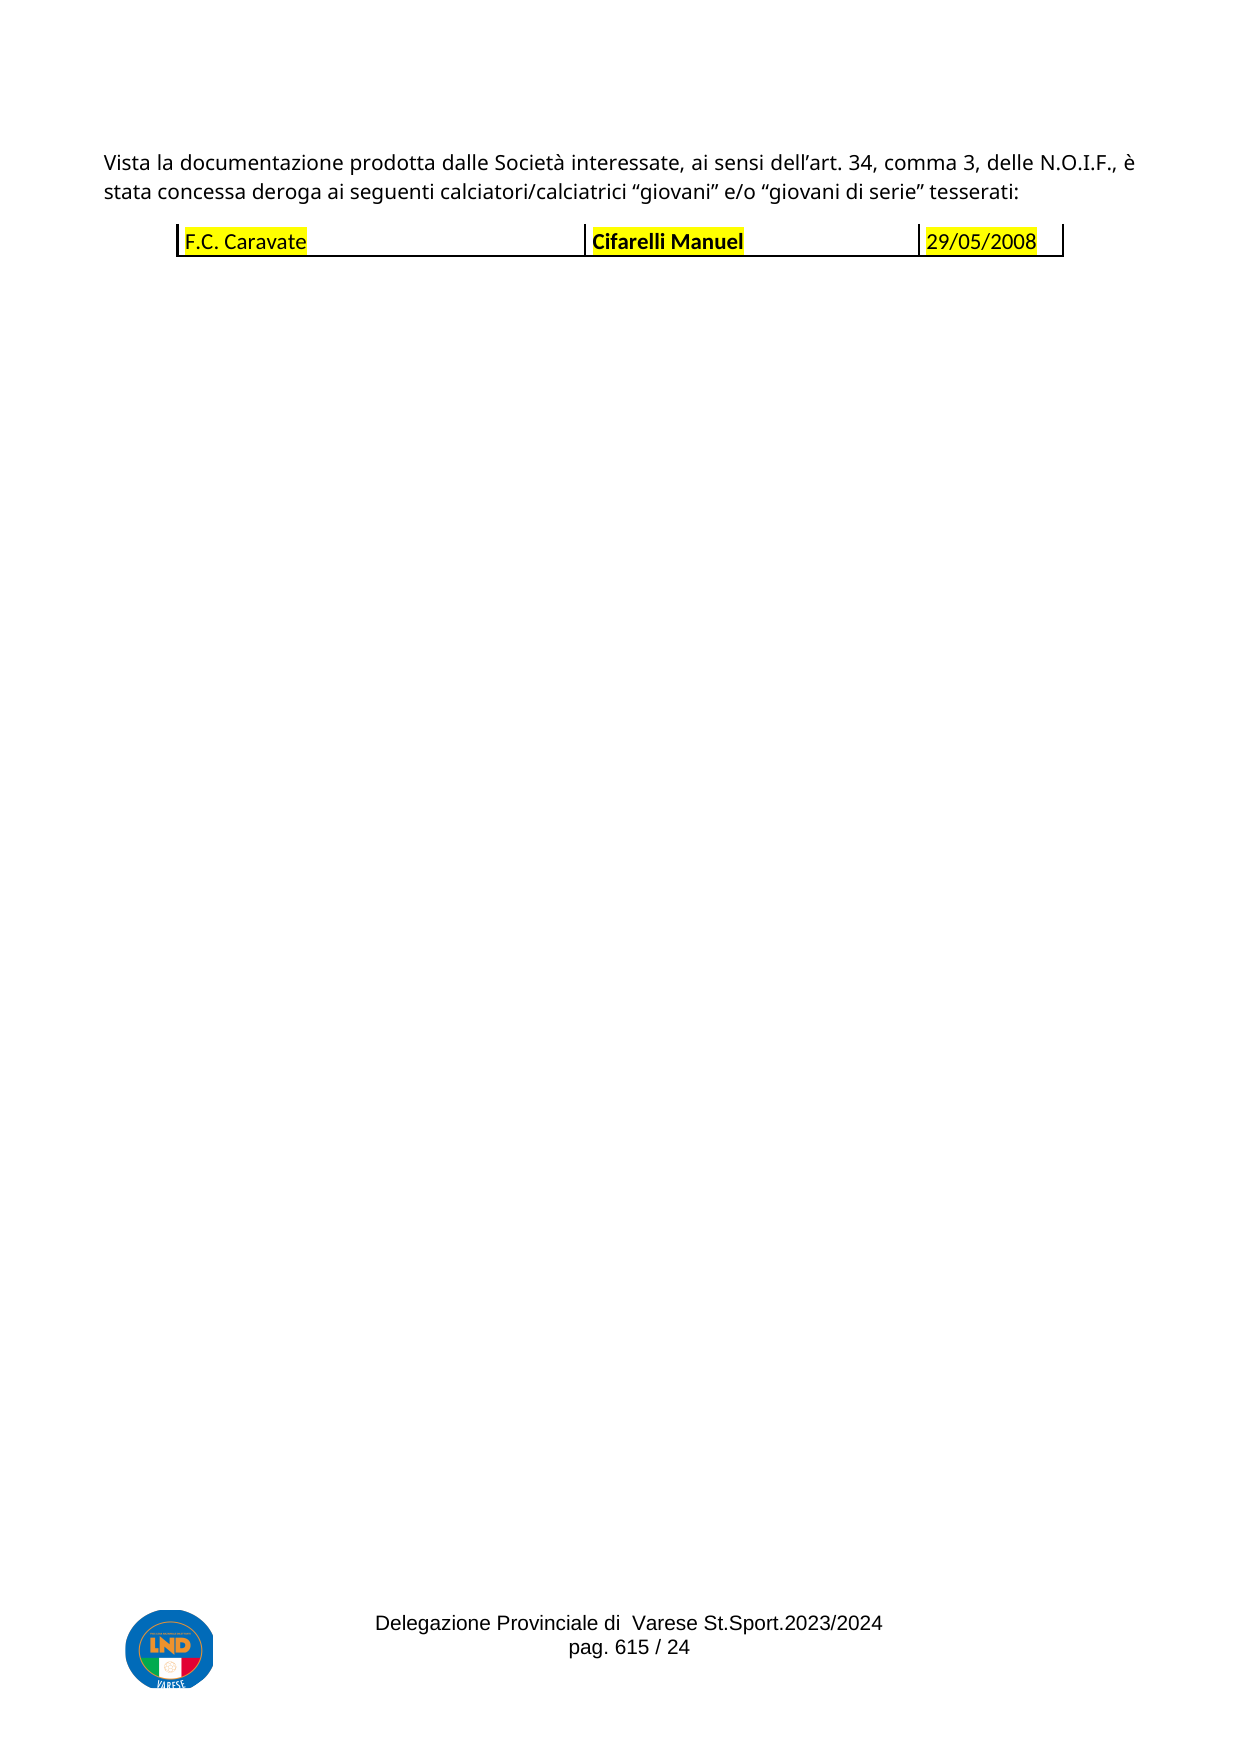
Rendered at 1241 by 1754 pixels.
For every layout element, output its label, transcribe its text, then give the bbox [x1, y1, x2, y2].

picture [125, 1610, 213, 1689]
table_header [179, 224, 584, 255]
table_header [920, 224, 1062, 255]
text Vista la documentazione prodotta dalle Società interessate, ai sensi dell’art. 34, comma 3, delle N.O.I.F., è stata concessa deroga ai seguenti calciatori/calciatrici “giovani” e/o “giovani di serie” tesserati: [103, 148, 1137, 206]
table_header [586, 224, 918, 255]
